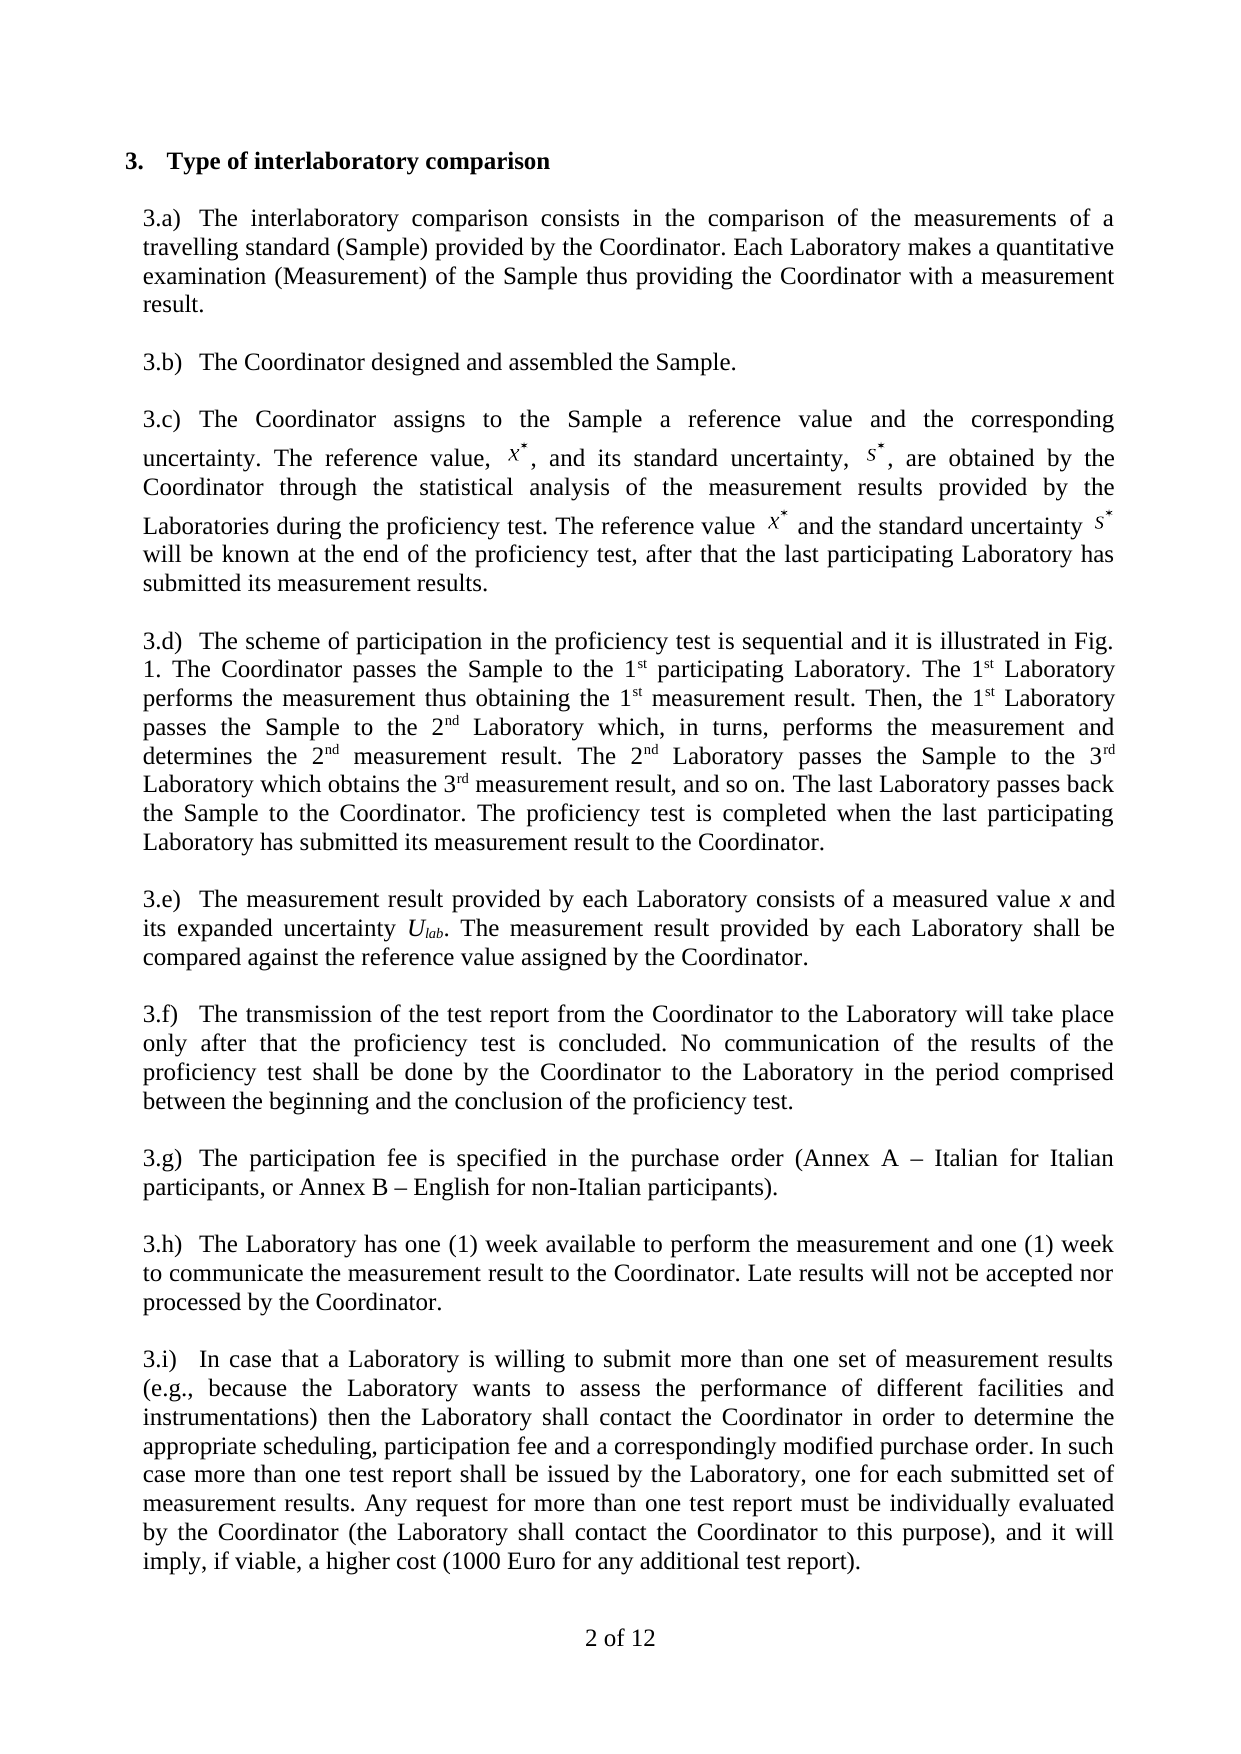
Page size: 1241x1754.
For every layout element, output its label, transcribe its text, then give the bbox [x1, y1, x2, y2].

list The scheme of participation in the proficiency test is sequential and it is illustrated in Fig. 1. The Coordinator passes the Sample to the 1st participating Laboratory. The 1st Laboratory performs the measurement thus obtaining the 1st measurement result. Then, the 1st Laboratory passes the Sample to the 2nd Laboratory which, in turns, performs the measurement and determines the 2nd measurement result. The 2nd Laboratory passes the Sample to the 3rd Laboratory which obtains the 3rd measurement result, and so on. The last Laboratory passes back the Sample to the Coordinator. The proficiency test is completed when the last participating Laboratory has submitted its measurement result to the Coordinator. [143, 626, 1115, 856]
list The transmission of the test report from the Coordinator to the Laboratory will take place only after that the proficiency test is concluded. No communication of the results of the proficiency test shall be done by the Coordinator to the Laboratory in the period comprised between the beginning and the conclusion of the proficiency test. [143, 999, 1115, 1114]
list In case that a Laboratory is willing to submit more than one set of measurement results (e.g., because the Laboratory wants to assess the performance of different facilities and instrumentations) then the Laboratory shall contact the Coordinator in order to determine the appropriate scheduling, participation fee and a correspondingly modified purchase order. In such case more than one test report shall be issued by the Laboratory, one for each submitted set of measurement results. Any request for more than one test report must be individually evaluated by the Coordinator (the Laboratory shall contact the Coordinator to this purpose), and it will imply, if viable, a higher cost (1000 Euro for any additional test report). [143, 1344, 1115, 1574]
list The measurement result provided by each Laboratory consists of a measured value x and its expanded uncertainty Ulab. The measurement result provided by each Laboratory shall be compared against the reference value assigned by the Coordinator. [143, 884, 1115, 971]
list The Coordinator assigns to the Sample a reference value and the corresponding uncertainty. The reference value, , and its standard uncertainty, , are obtained by the Coordinator through the statistical analysis of the measurement results provided by the Laboratories during the proficiency test. The reference value and the standard uncertainty will be known at the end of the proficiency test, after that the last participating Laboratory has submitted its measurement results. [143, 404, 1115, 597]
list The participation fee is specified in the purchase order (Annex A – Italian for Italian participants, or Annex B – English for non-Italian participants). [143, 1143, 1115, 1201]
list The Coordinator designed and assembled the Sample. [143, 347, 1115, 376]
list The interlaboratory comparison consists in the comparison of the measurements of a travelling standard (Sample) provided by the Coordinator. Each Laboratory makes a quantitative examination (Measurement) of the Sample thus providing the Coordinator with a measurement result. [143, 203, 1115, 318]
list Type of interlaboratory comparison [125, 146, 1115, 174]
list The Laboratory has one (1) week available to perform the measurement and one (1) week to communicate the measurement result to the Coordinator. Late results will not be accepted nor processed by the Coordinator. [143, 1229, 1115, 1316]
